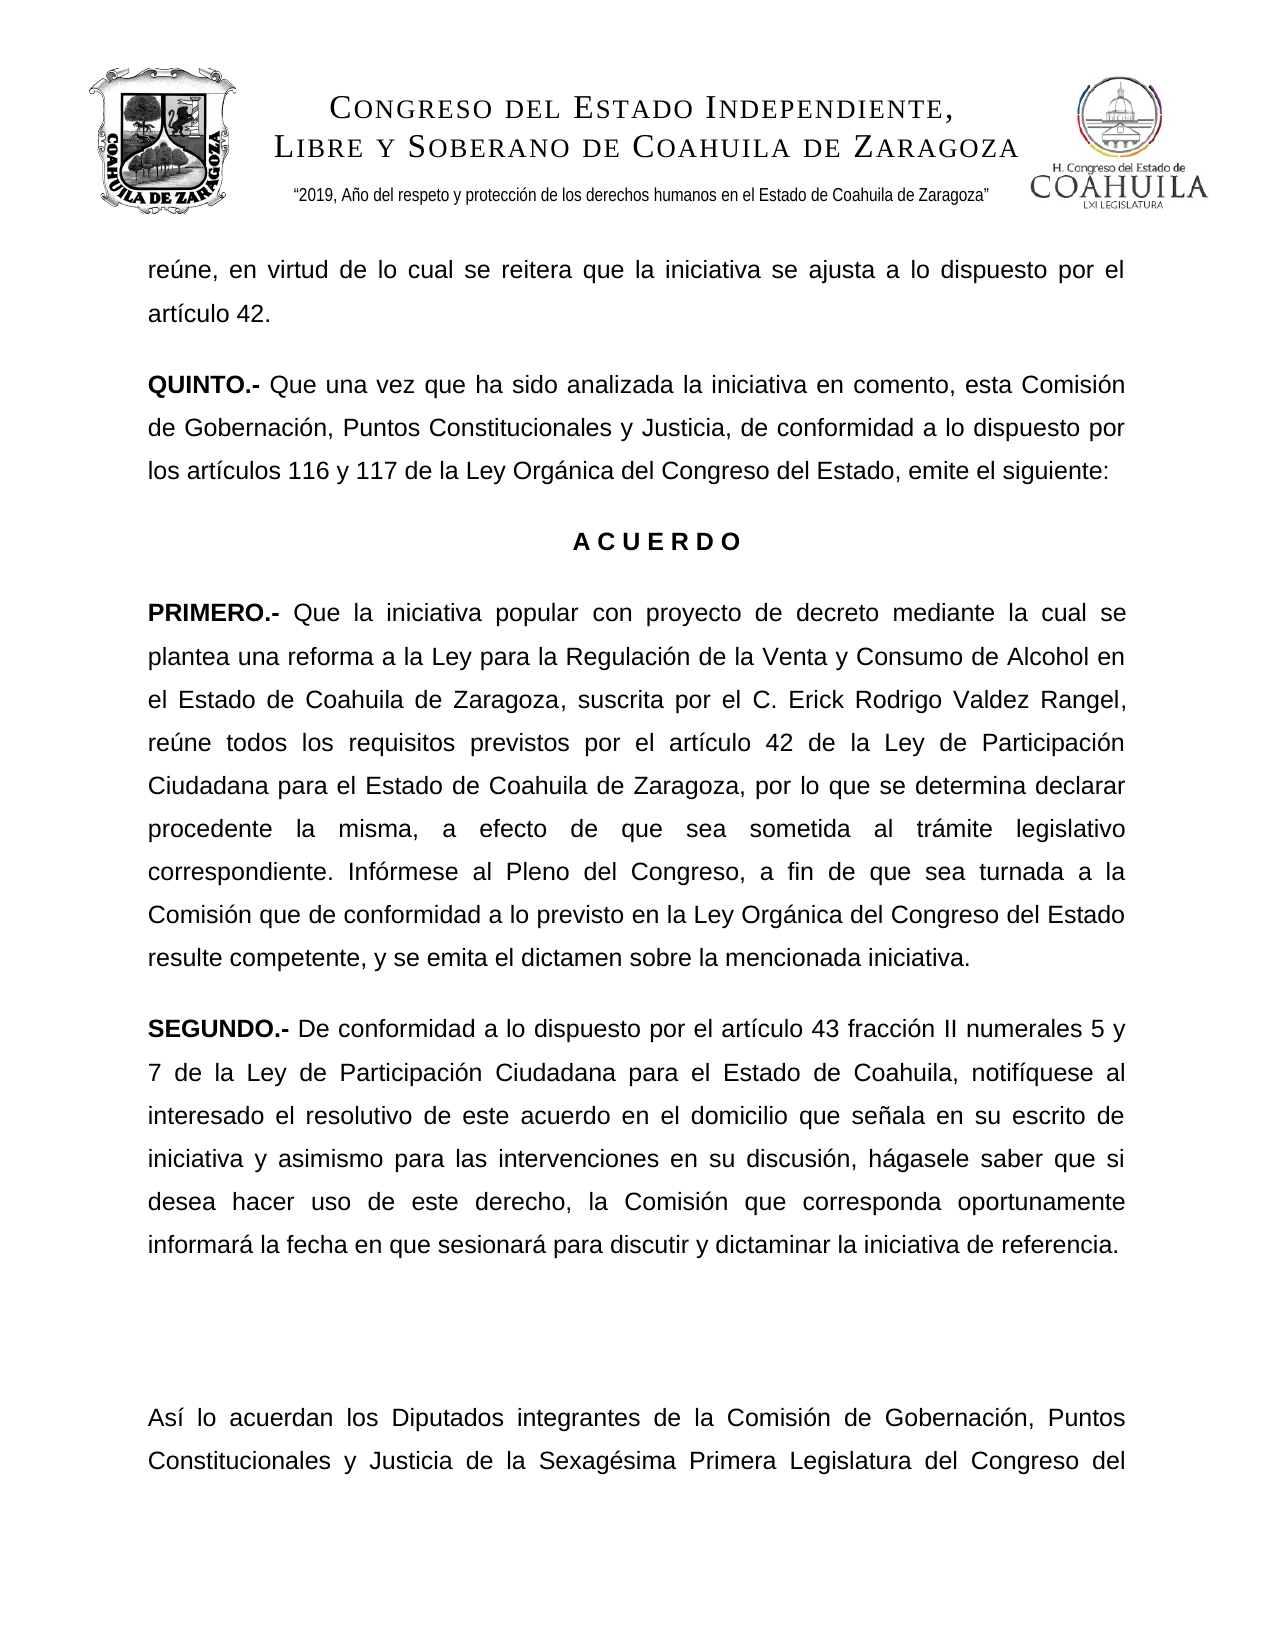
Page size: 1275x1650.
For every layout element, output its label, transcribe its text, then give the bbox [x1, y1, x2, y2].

text SEGUNDO.- De conformidad a lo dispuesto por el artículo 43 fracción II numerales 5 y 7 de la Ley de Participación Ciudadana para el Estado de Coahuila, notifíquese al interesado el resolutivo de este acuerdo en el domicilio que señala en su escrito de iniciativa y asimismo para las intervenciones en su discusión, hágasele saber que si desea hacer uso de este derecho, la Comisión que corresponda oportunamente informará la fecha en que sesionará para discutir y dictaminar la iniciativa de referencia. [148, 1014, 1127, 1259]
picture [88, 68, 237, 214]
text PRIMERO.- Que la iniciativa popular con proyecto de decreto mediante la cual se plantea una reforma a la Ley para la Regulación de la Venta y Consumo de Alcohol en el Estado de Coahuila de Zaragoza, suscrita por el C. Erick Rodrigo Valdez Rangel, reúne todos los requisitos previstos por el artículo 42 de la Ley de Participación Ciudadana para el Estado de Coahuila de Zaragoza, por lo que se determina declarar procedente la misma, a efecto de que sea sometida al trámite legislativo correspondiente. Infórmese al Pleno del Congreso, a fin de que sea turnada a la Comisión que de conformidad a lo previsto en la Ley Orgánica del Congreso del Estado resulte competente, y se emita el dictamen sobre la mencionada iniciativa. [148, 598, 1127, 972]
picture [1020, 70, 1214, 214]
text QUINTO.- Que una vez que ha sido analizada la iniciativa en comento, esta Comisión de Gobernación, Puntos Constitucionales y Justicia, de conformidad a lo dispuesto por los artículos 116 y 117 de la Ley Orgánica del Congreso del Estado, emite el siguiente: [148, 370, 1127, 485]
text A C U E R D O [185, 527, 1127, 556]
